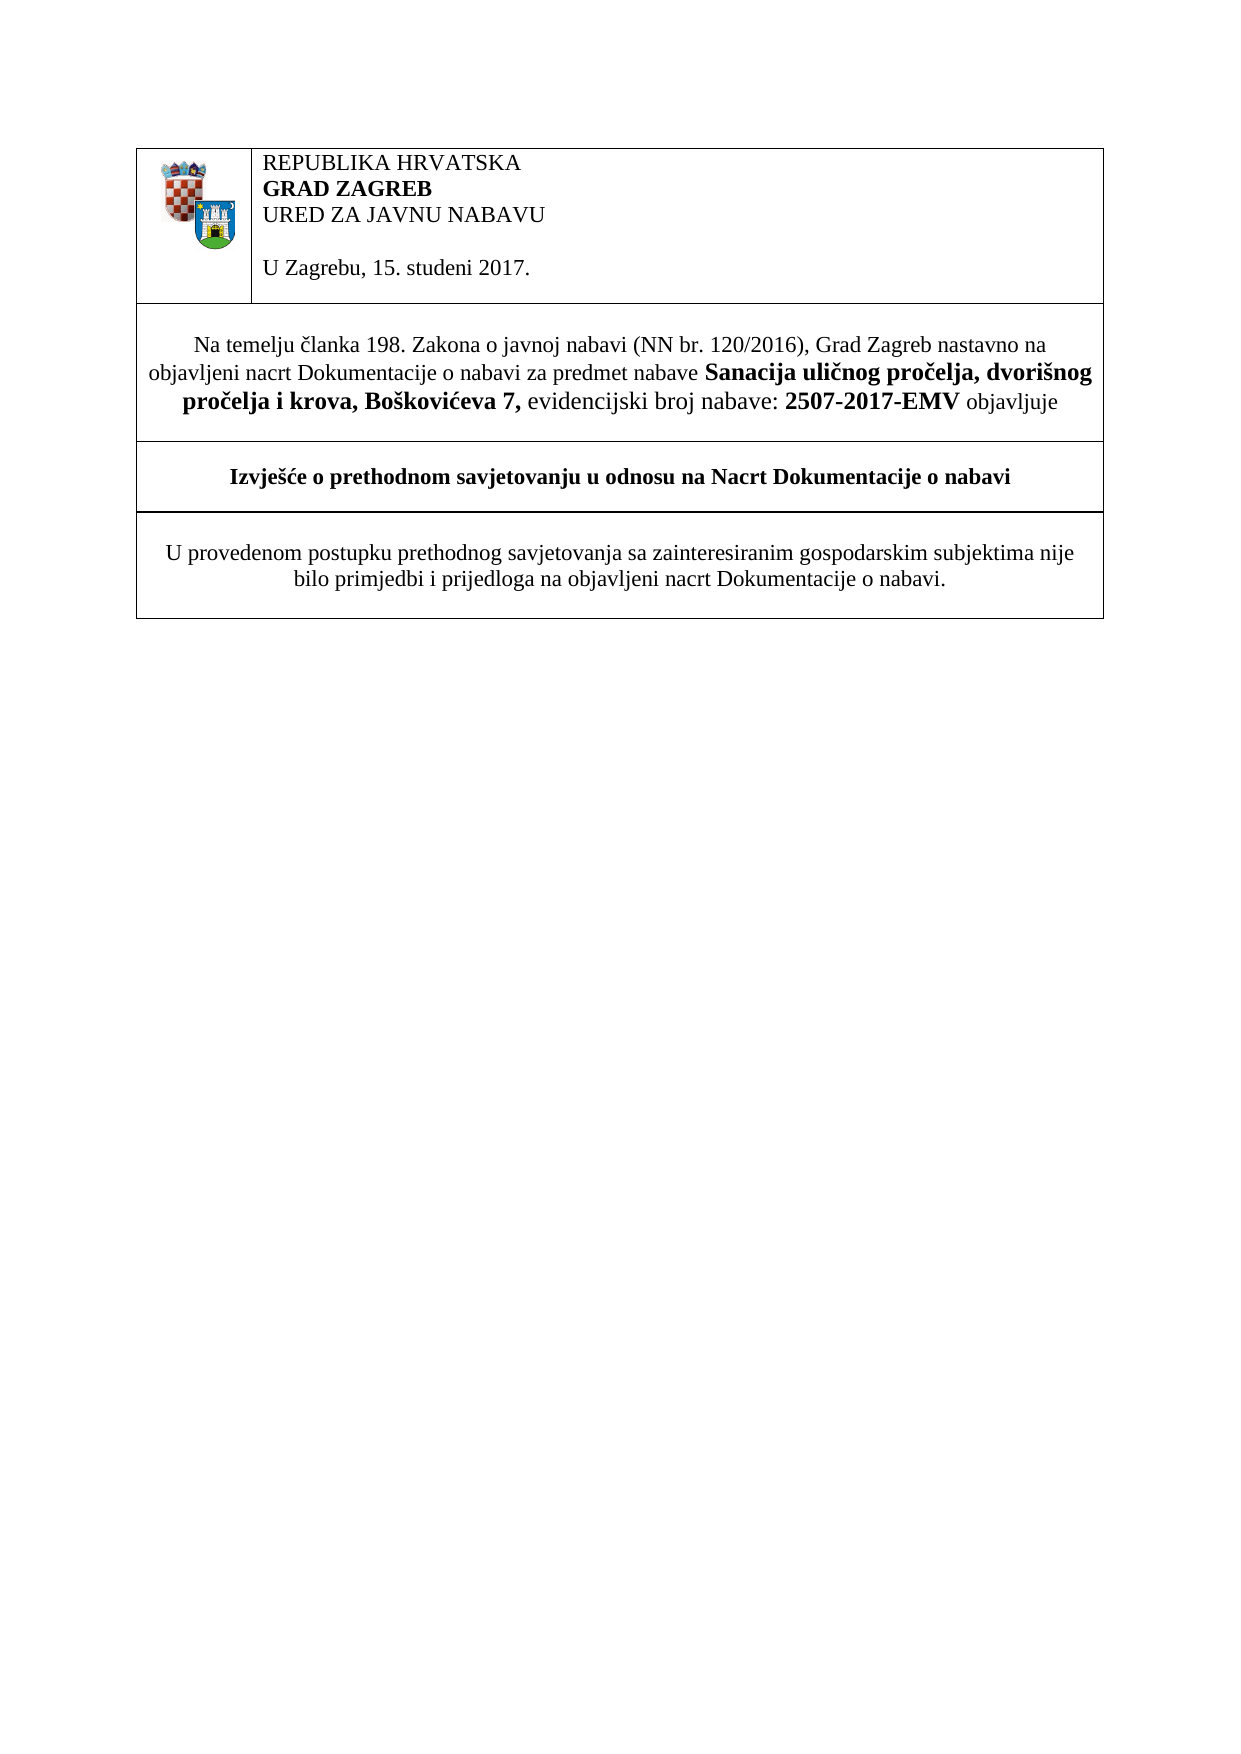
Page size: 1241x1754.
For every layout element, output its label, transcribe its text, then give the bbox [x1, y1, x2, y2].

table_header REPUBLIKA HRVATSKA GRAD ZAGREB URED ZA JAVNU NABAVU U Zagrebu, 15. studeni 2017. [252, 149, 1103, 303]
picture [161, 161, 235, 251]
table_cell U provedenom postupku prethodnog savjetovanja sa zainteresiranim gospodarskim subjektima nije bilo primjedbi i prijedloga na objavljeni nacrt Dokumentacije o nabavi. [137, 513, 1103, 618]
table_header [137, 149, 251, 303]
table_cell Na temelju članka 198. Zakona o javnoj nabavi (NN br. 120/2016), Grad Zagreb nastavno na objavljeni nacrt Dokumentacije o nabavi za predmet nabave Sanacija uličnog pročelja, dvorišnog pročelja i krova, Boškovićeva 7, evidencijski broj nabave: 2507-2017-EMV objavljuje [137, 304, 1103, 441]
table_cell Izvješće o prethodnom savjetovanju u odnosu na Nacrt Dokumentacije o nabavi [137, 442, 1103, 511]
